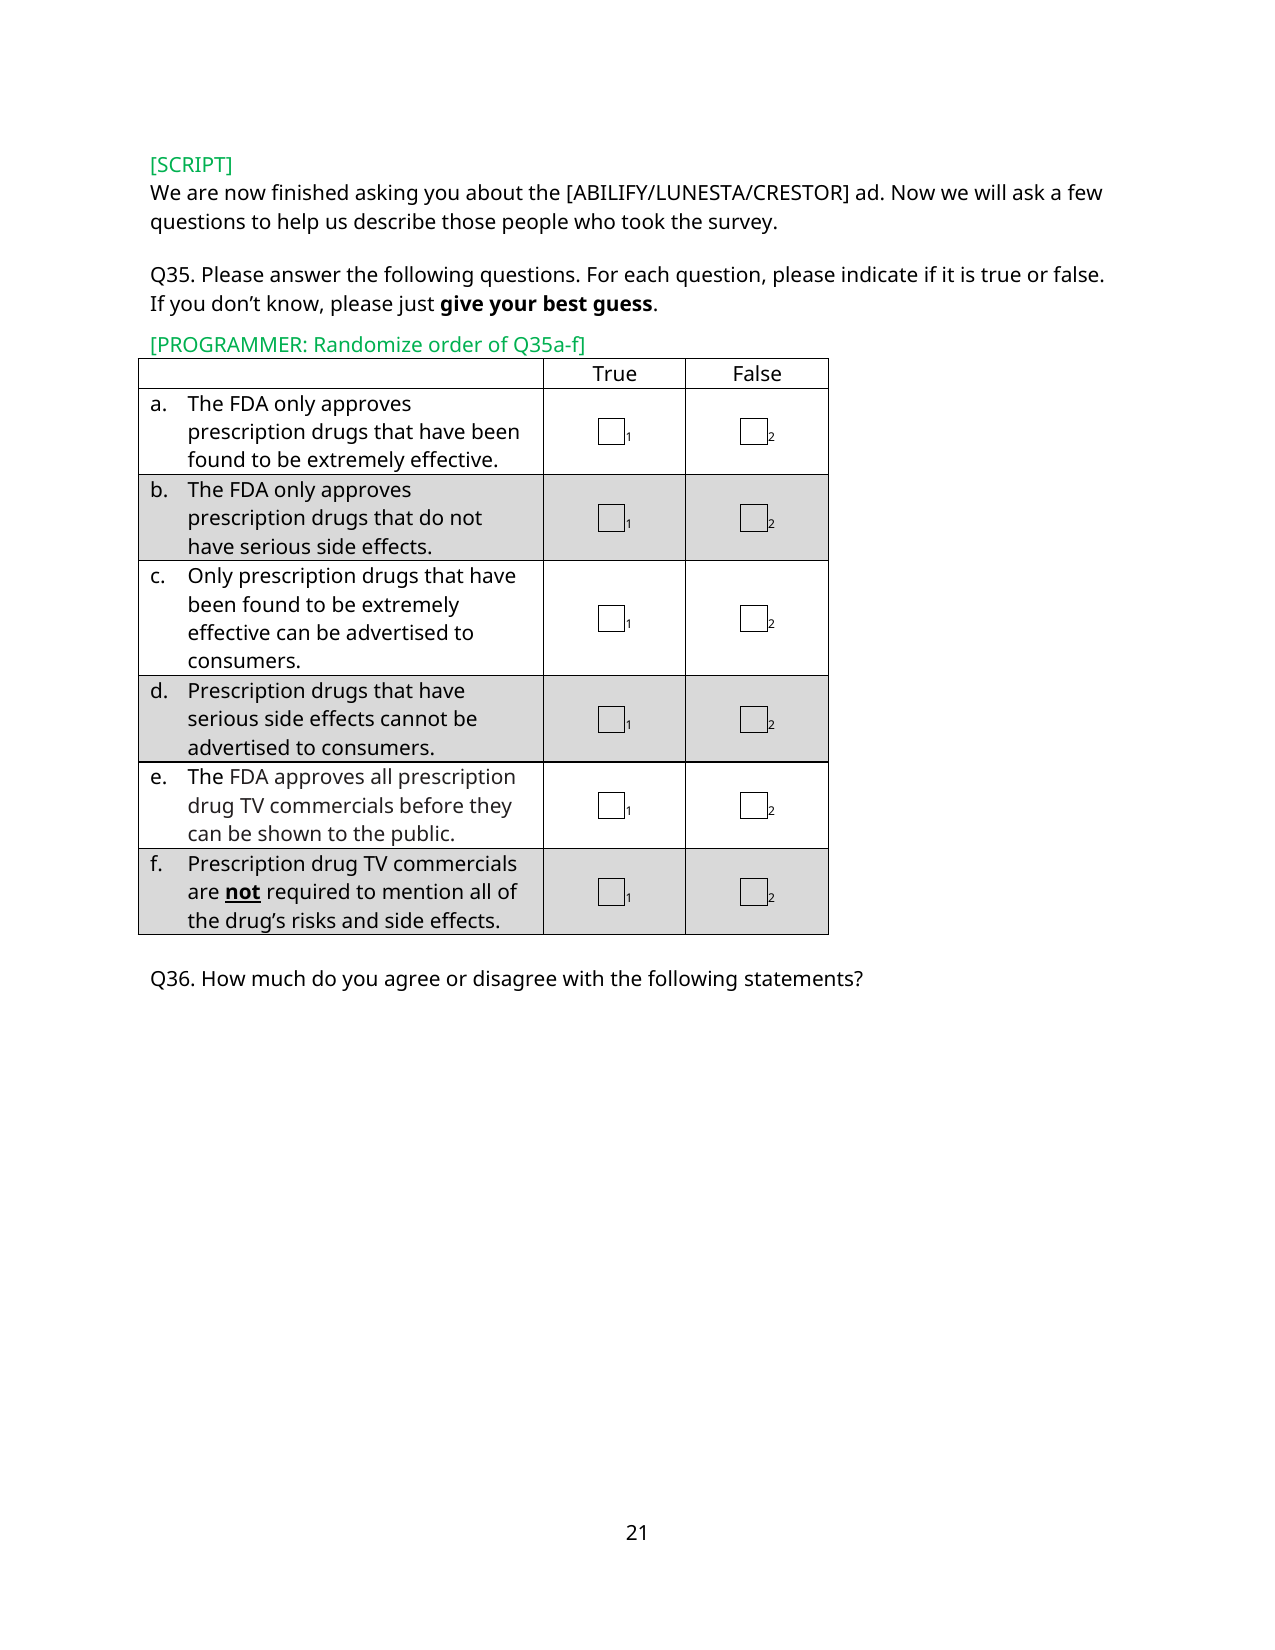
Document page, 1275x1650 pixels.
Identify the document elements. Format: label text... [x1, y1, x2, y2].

table_cell 1 [544, 763, 685, 848]
table_header True [544, 359, 685, 388]
table_cell 1 [544, 849, 685, 934]
table_header [139, 359, 543, 388]
table_cell Prescription drugs that have serious side effects cannot be advertised to consumers. [139, 676, 543, 761]
table_cell The FDA only approves prescription drugs that do not have serious side effects. [139, 475, 543, 560]
table_cell 2 [686, 676, 828, 761]
table_cell The FDA only approves prescription drugs that have been found to be extremely effective. [139, 389, 543, 474]
text [PROGRAMMER: Randomize order of Q35a-f] [150, 330, 1125, 358]
table_cell Only prescription drugs that have been found to be extremely effective can be advertised to consumers. [139, 561, 543, 675]
table_cell 2 [686, 849, 828, 934]
table_cell 1 [544, 561, 685, 675]
table_cell 2 [686, 389, 828, 474]
text Q35. Please answer the following questions. For each question, please indicate if it is true or false. If you don’t know, please just give your best guess. [150, 260, 1125, 317]
table_cell 2 [686, 763, 828, 848]
table_cell Prescription drug TV commercials are not required to mention all of the drug’s risks and side effects. [139, 849, 543, 934]
table_cell 1 [544, 676, 685, 761]
table_cell 2 [686, 561, 828, 675]
text Q36. How much do you agree or disagree with the following statements? [150, 964, 1125, 992]
table_cell 1 [544, 389, 685, 474]
table_cell 2 [686, 475, 828, 560]
text [SCRIPT] [150, 150, 1125, 178]
table_cell The FDA approves all prescription drug TV commercials before they can be shown to the public. [139, 763, 543, 848]
text We are now finished asking you about the [ABILIFY/LUNESTA/CRESTOR] ad. Now we will ask a few questions to help us describe those people who took the survey. [150, 178, 1125, 235]
table_cell 1 [544, 475, 685, 560]
table_header False [686, 359, 828, 388]
